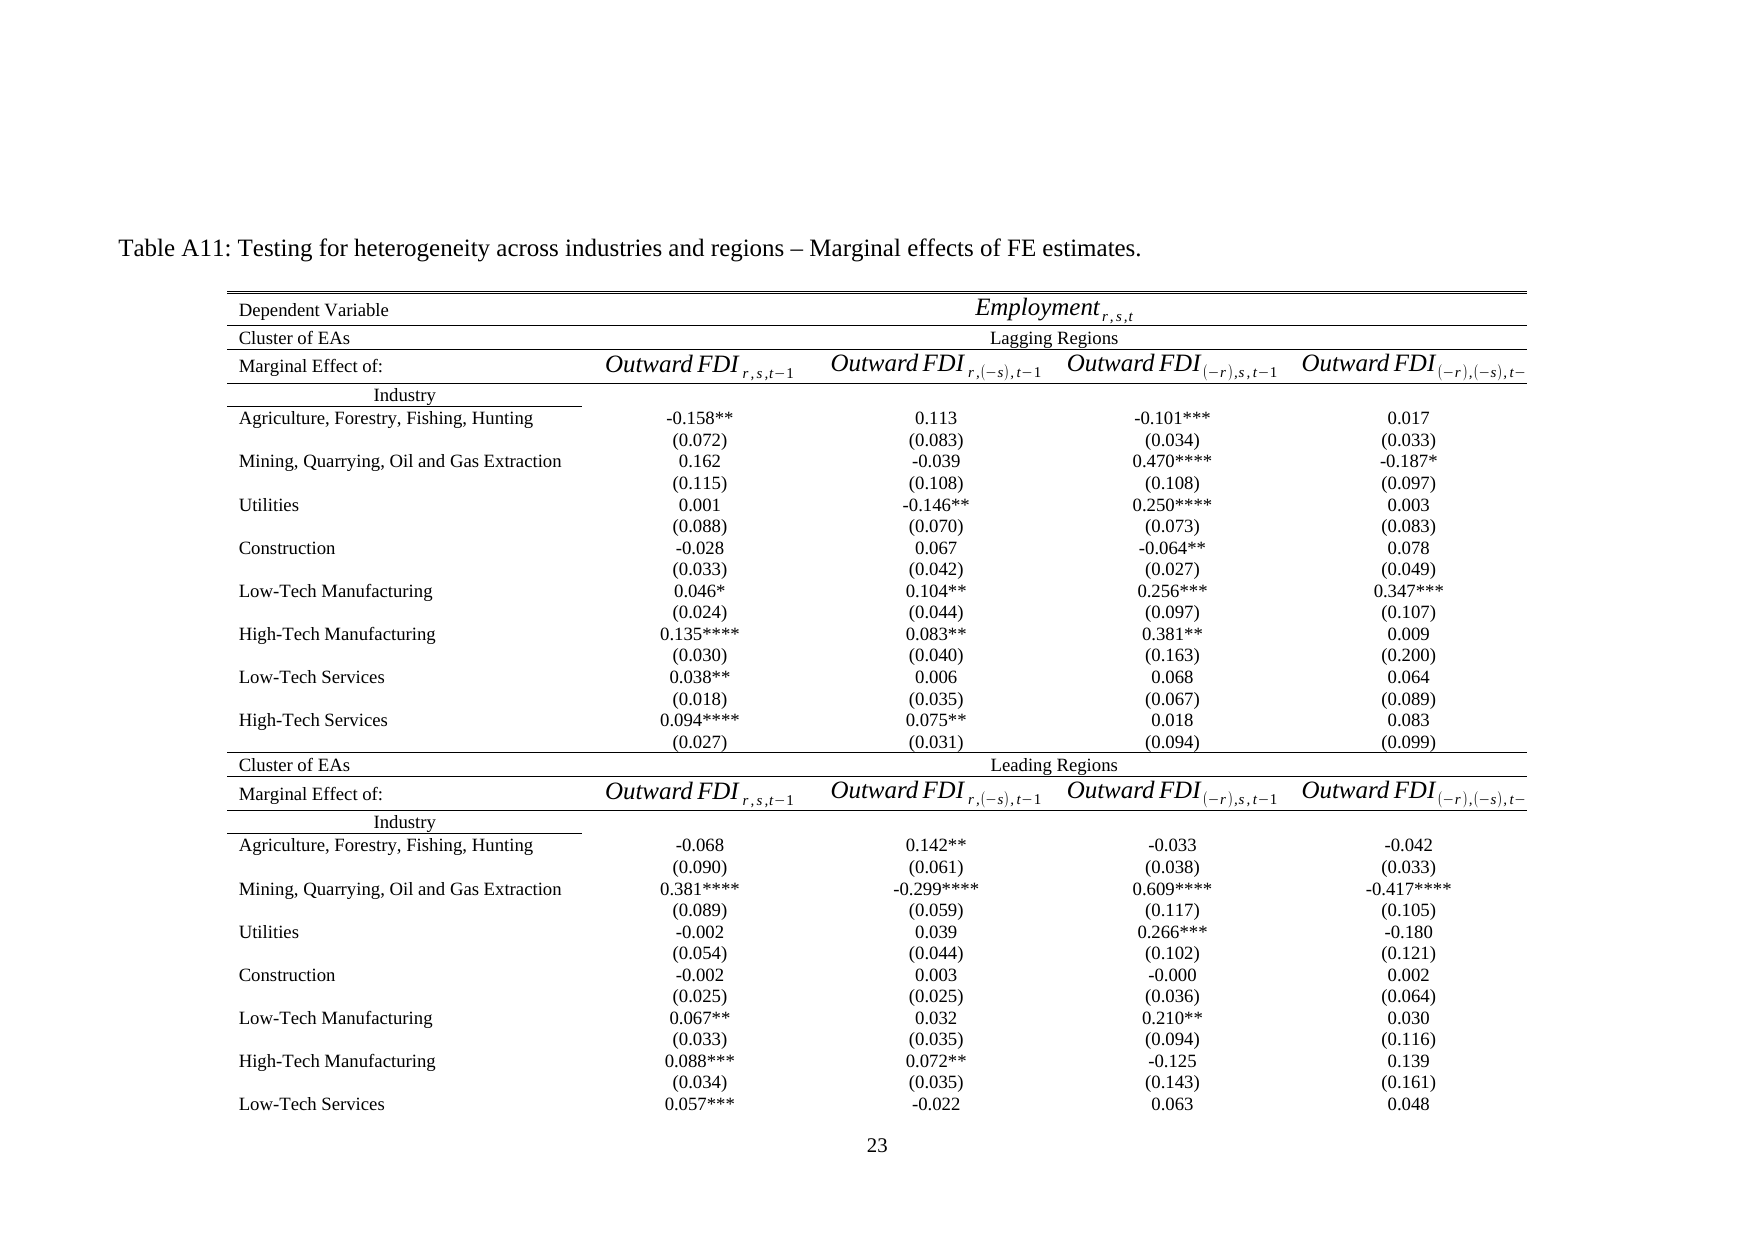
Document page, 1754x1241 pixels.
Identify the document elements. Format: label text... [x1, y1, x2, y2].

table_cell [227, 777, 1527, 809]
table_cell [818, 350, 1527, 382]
table_header Dependent Variable [227, 294, 582, 325]
text Table A11: Testing for heterogeneity across industries and regions – Marginal effects of FE estimates. [118, 233, 1636, 262]
table_cell Marginal Effect of: [227, 350, 582, 382]
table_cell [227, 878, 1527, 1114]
table_header [582, 294, 1527, 325]
table_cell [582, 350, 818, 382]
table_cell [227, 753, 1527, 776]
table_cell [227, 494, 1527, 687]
table_cell Lagging Regions [582, 326, 1527, 349]
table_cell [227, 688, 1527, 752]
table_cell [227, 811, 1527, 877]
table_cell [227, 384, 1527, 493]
table_cell Cluster of EAs [227, 326, 582, 349]
